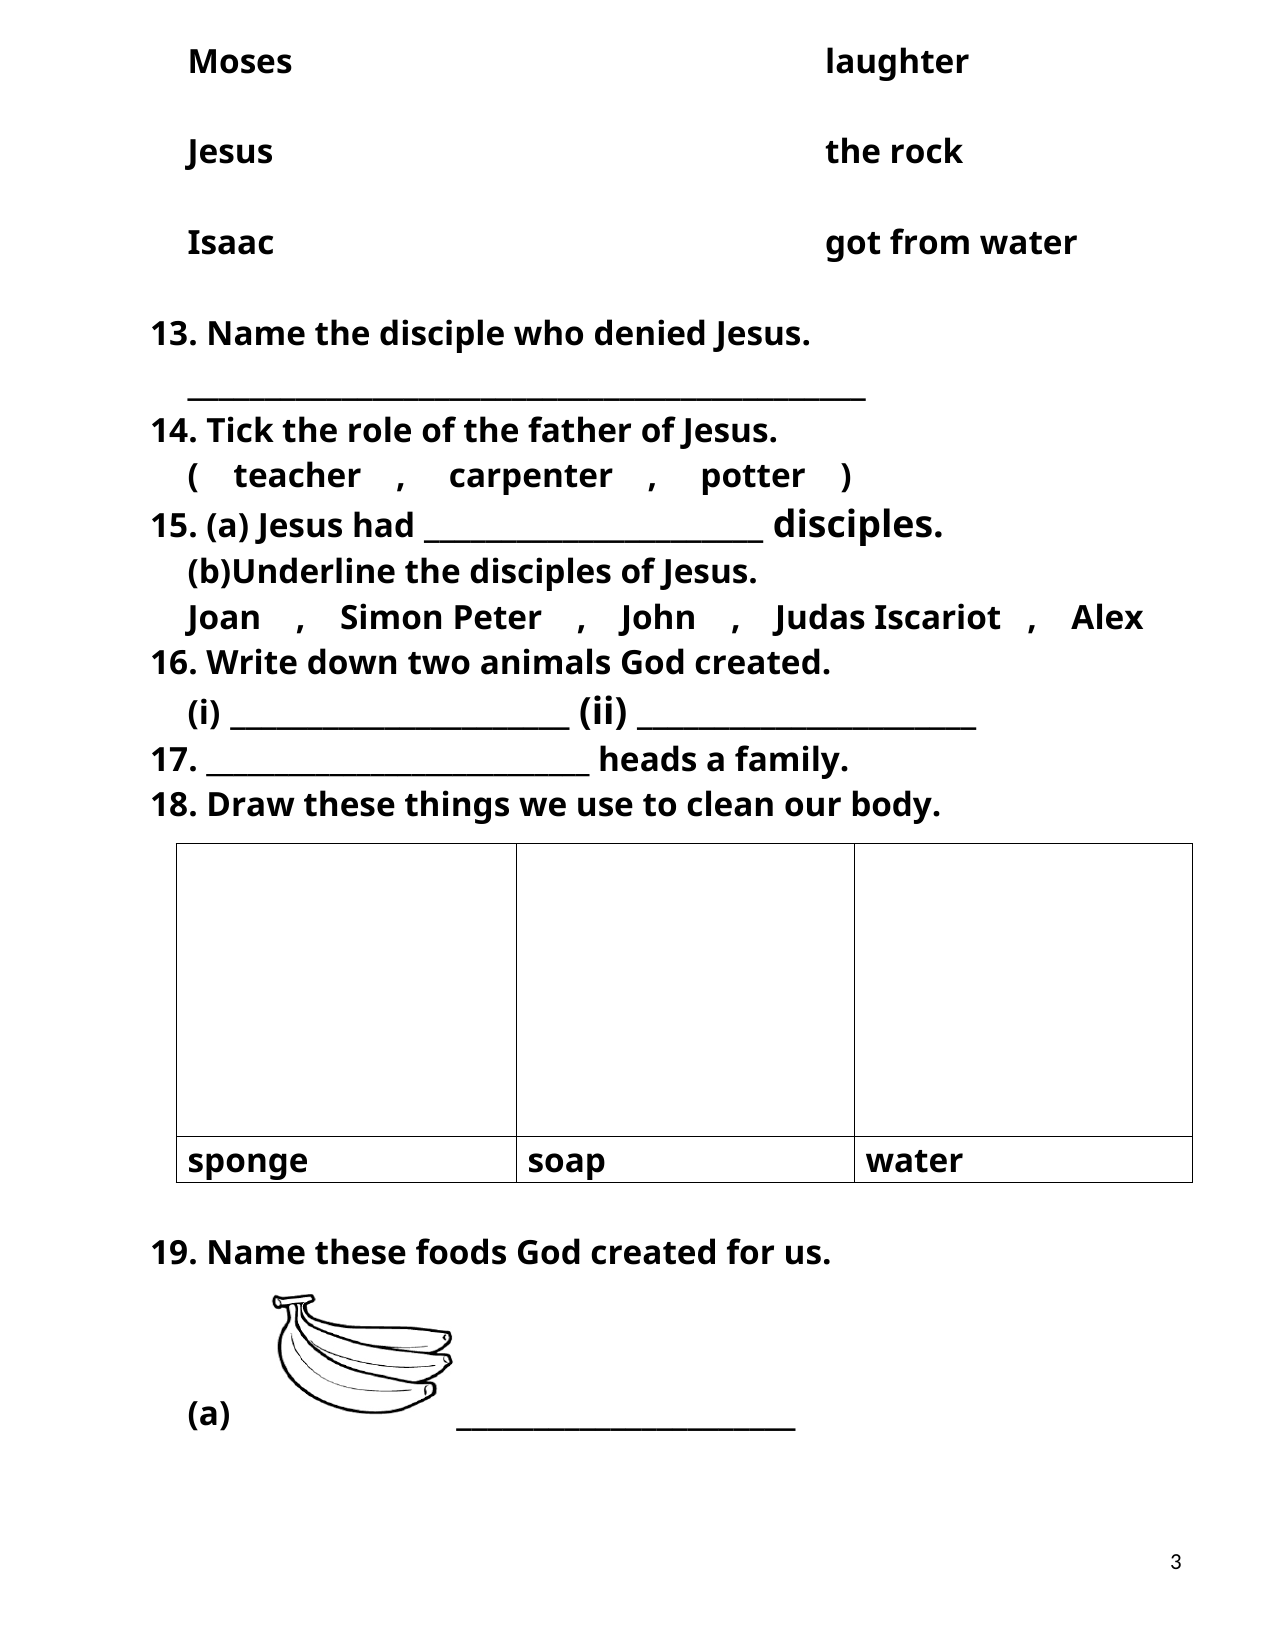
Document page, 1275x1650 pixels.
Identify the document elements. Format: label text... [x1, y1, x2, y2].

table_cell soap [517, 1137, 854, 1182]
list (i) ______________________ (ii) ______________________ [187, 684, 1181, 736]
list Isaac got from water [187, 219, 1181, 264]
list ( teacher , carpenter , potter ) [187, 452, 1181, 497]
table_header [517, 844, 854, 1136]
list (a) Jesus had ______________________ disciples. [150, 497, 1181, 548]
list (b)Underline the disciples of Jesus. [187, 548, 1181, 594]
list Name the disciple who denied Jesus. [150, 310, 1181, 355]
table_header [177, 844, 516, 1136]
table_cell water [855, 1137, 1192, 1182]
list ____________________________________________ [187, 355, 1181, 406]
list Tick the role of the father of Jesus. [150, 406, 1181, 452]
list Name these foods God created for us. [150, 1228, 1181, 1274]
list ____________________________ heads a family. [150, 736, 1181, 781]
list Draw these things we use to clean our body. [150, 781, 1181, 826]
list Joan , Simon Peter , John , Judas Iscariot , Alex [187, 594, 1181, 639]
list Jesus the rock [187, 128, 1181, 174]
table_cell sponge [177, 1137, 516, 1182]
picture [262, 1273, 457, 1426]
table_header [855, 844, 1192, 1136]
list Write down two animals God created. [150, 639, 1181, 684]
list Moses laughter [187, 37, 1181, 83]
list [187, 1274, 1181, 1436]
